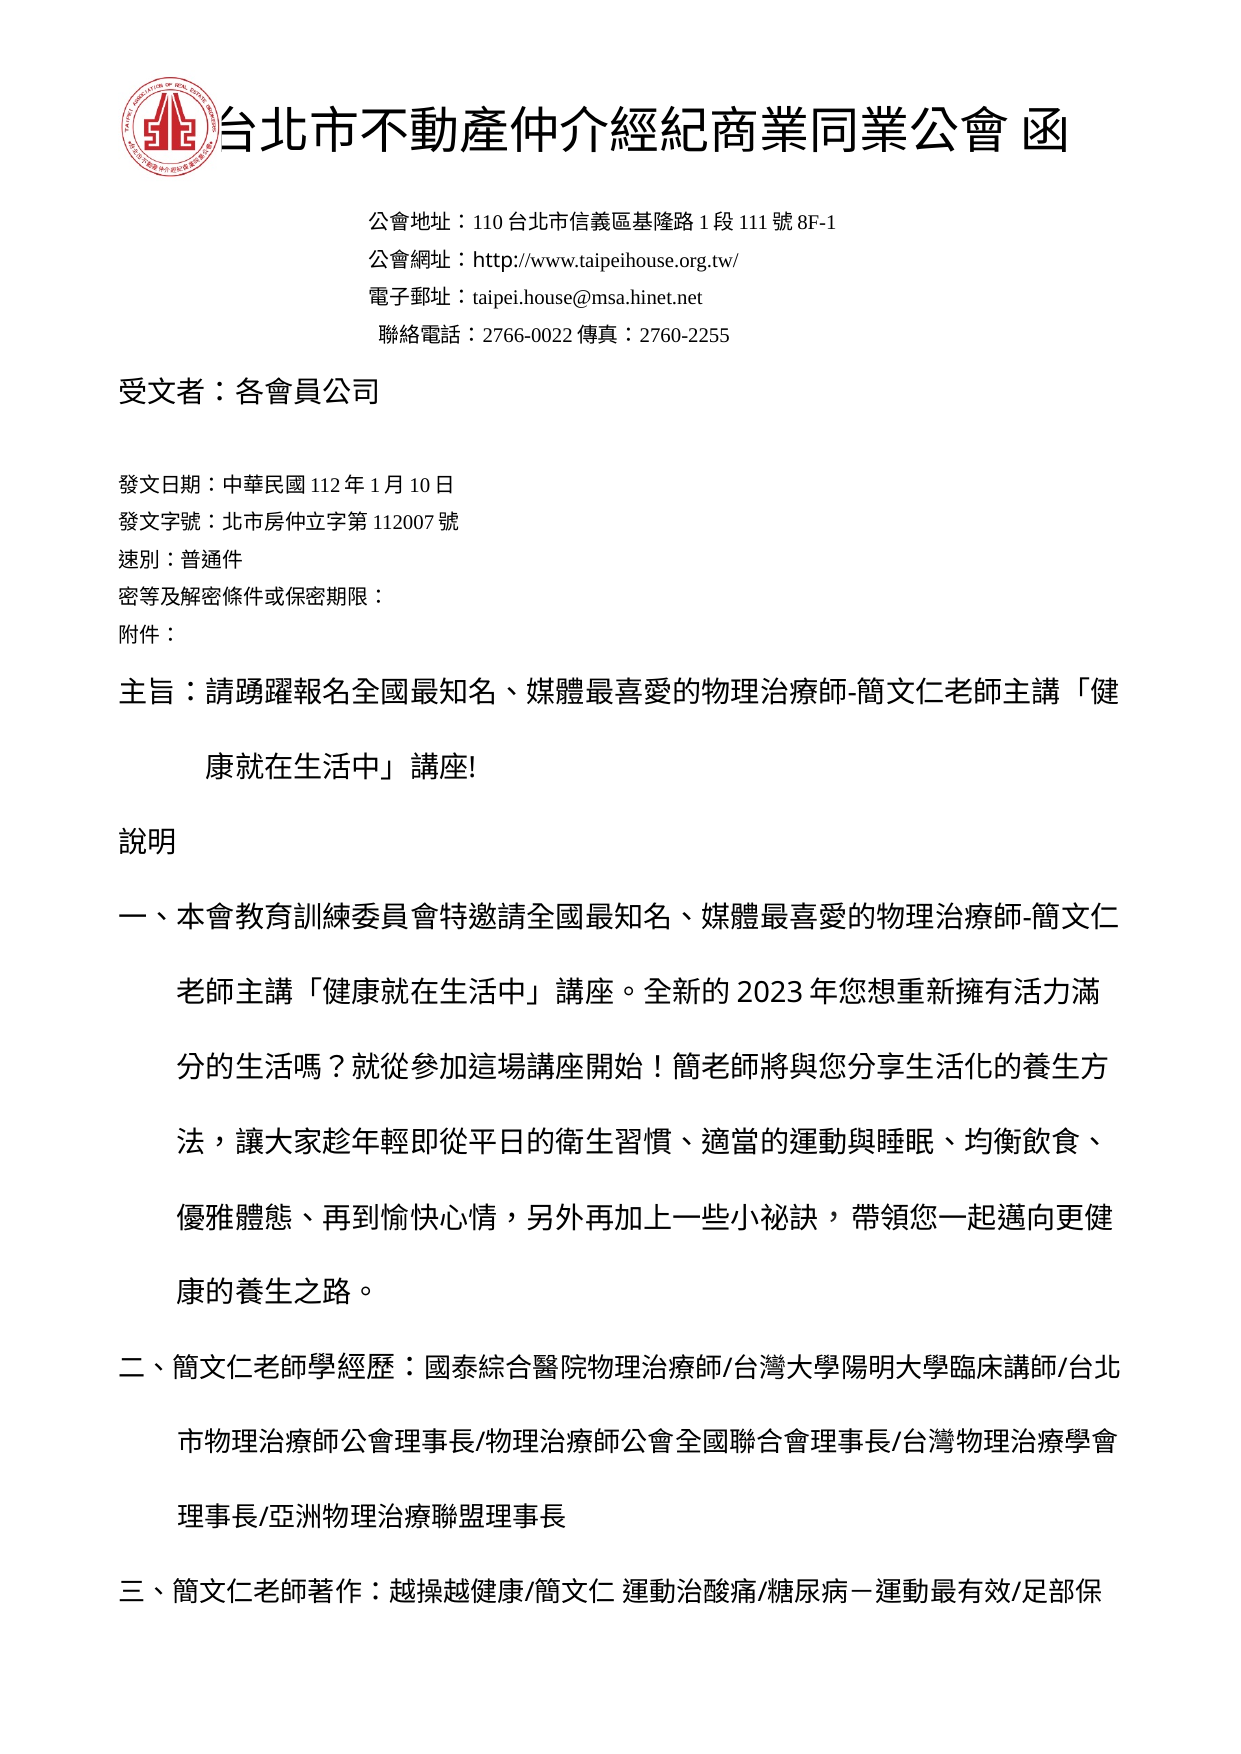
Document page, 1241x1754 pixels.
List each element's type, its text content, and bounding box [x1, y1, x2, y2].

text 二、簡文仁老師學經歷：國泰綜合醫院物理治療師/台灣大學陽明大學臨床講師/台北市物理治療師公會理事長/物理治療師公會全國聯合會理事長/台灣物理治療學會理事長/亞洲物理治療聯盟理事長 [118, 1327, 1122, 1552]
text 一、本會教育訓練委員會特邀請全國最知名、媒體最喜愛的物理治療師-簡文仁老師主講「健康就在生活中」講座。全新的2023年您想重新擁有活力滿分的生活嗎？就從參加這場講座開始！簡老師將與您分享生活化的養生方法，讓大家趁年輕即從平日的衛生習慣、適當的運動與睡眠、均衡飲食、優雅體態、再到愉快心情，另外再加上一些小祕訣，帶領您一起邁向更健康的養生之路。 [118, 877, 1122, 1327]
text 聯絡電話：2766-0022傳真：2760-2255 [118, 314, 1122, 352]
text 附件： [118, 614, 1122, 652]
picture [118, 70, 222, 184]
text 發文字號：北市房仲立字第112007號 [118, 502, 1122, 539]
text 公會網址：http://www.taipeihouse.org.tw/ [118, 239, 1122, 277]
text 發文日期：中華民國112年1月10日 [118, 464, 1122, 502]
text 密等及解密條件或保密期限： [118, 577, 1122, 614]
text 說明 [118, 802, 1122, 877]
text 電子郵址：taipei.house@msa.hinet.net [118, 277, 1122, 314]
text 公會地址：110台北市信義區基隆路1段111號8F-1 [118, 202, 1122, 239]
text 受文者：各會員公司 [118, 352, 1122, 427]
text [118, 1552, 1122, 1627]
text 台北市不動產仲介經紀商業同業公會 函 [222, 89, 1122, 164]
text 速別：普通件 [118, 539, 1122, 577]
text 主旨：請踴躍報名全國最知名、媒體最喜愛的物理治療師-簡文仁老師主講「健康就在生活中」講座! [118, 652, 1122, 802]
